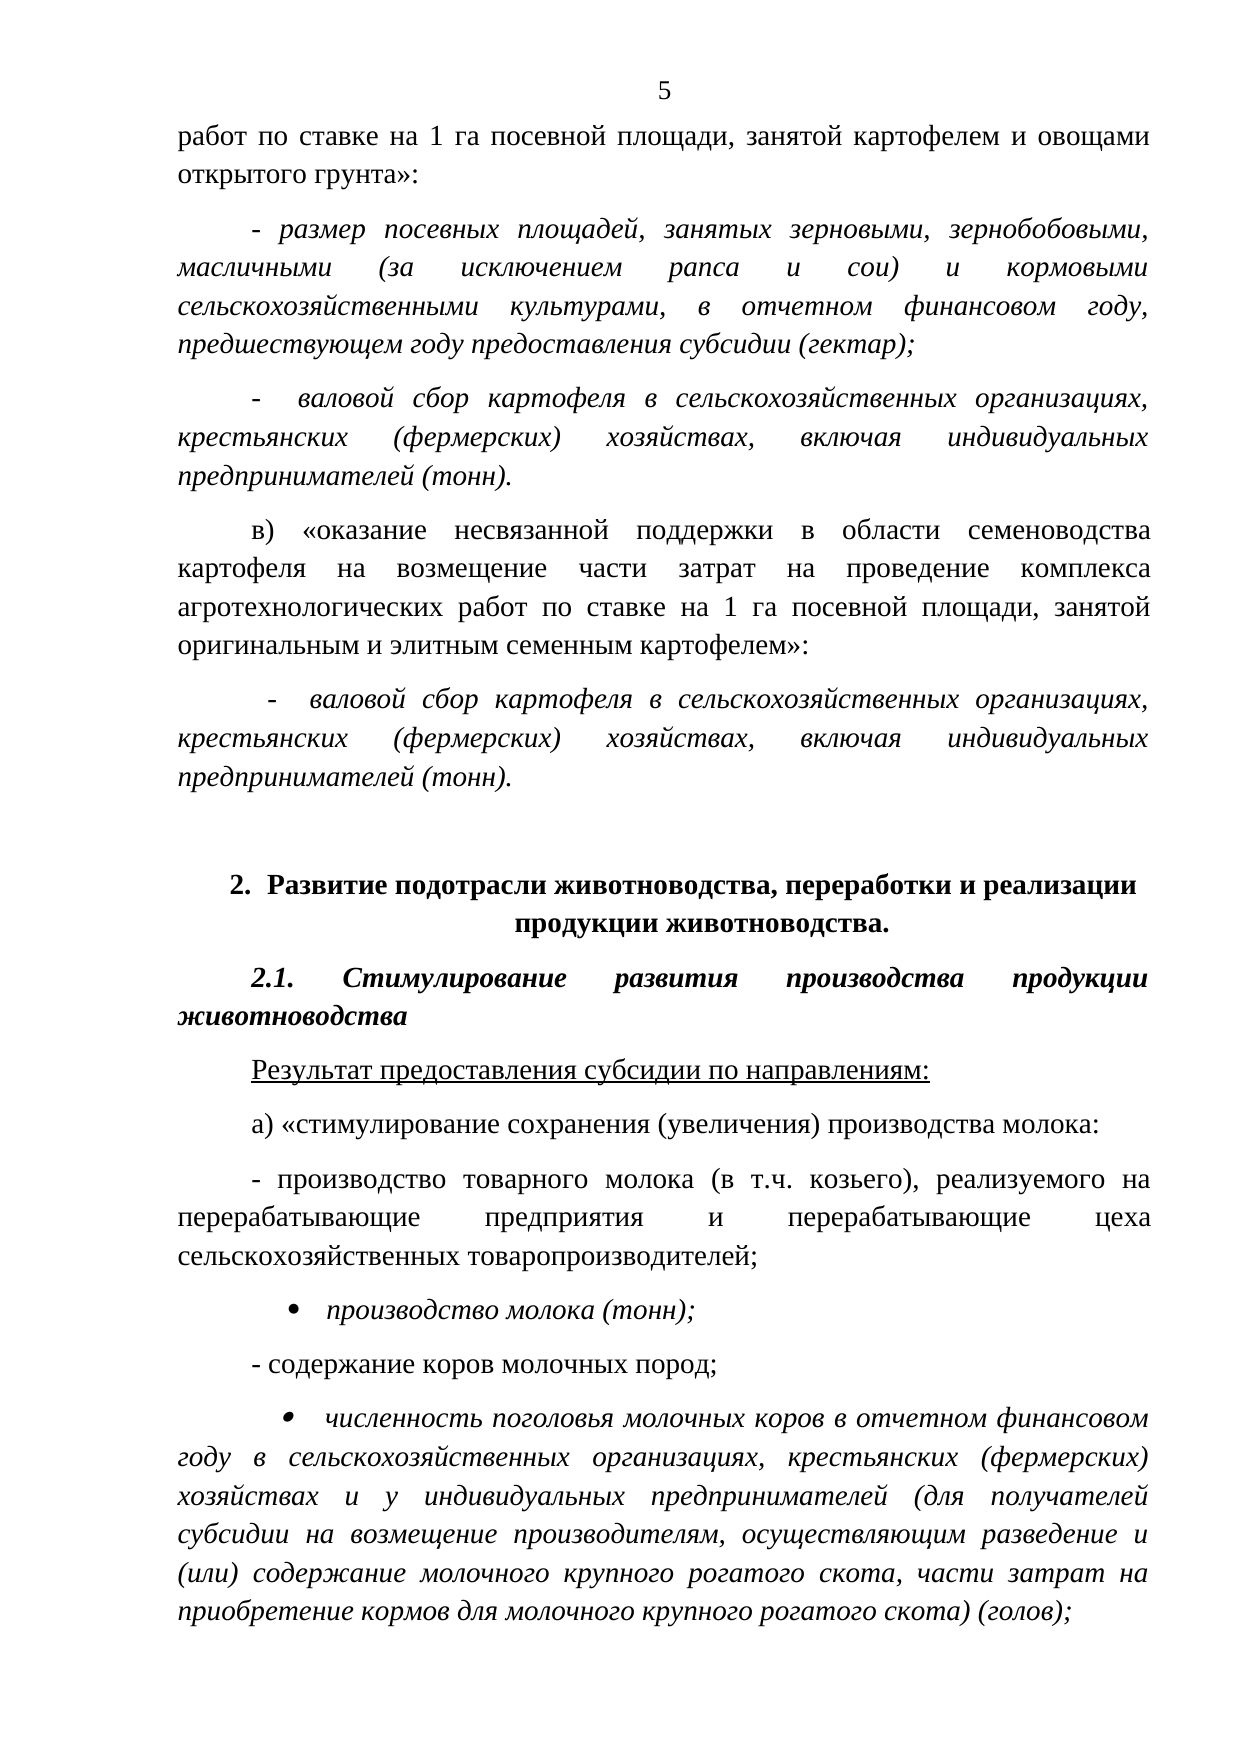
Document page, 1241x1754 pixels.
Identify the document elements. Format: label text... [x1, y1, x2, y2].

text 2.1. Стимулирование развития производства продукции животноводства [177, 960, 1152, 1032]
text а) «стимулирование сохранения (увеличения) производства молока: [177, 1107, 1152, 1140]
text - содержание коров молочных пород; [177, 1346, 1152, 1380]
text в) «оказание несвязанной поддержки в области семеноводства картофеля на возмещение части затрат на проведение комплекса агротехнологических работ по ставке на 1 га посевной площади, занятой оригинальным и элитным семенным картофелем»: [177, 512, 1152, 661]
list Развитие подотрасли животноводства, переработки и реализации продукции животноводства. [215, 867, 1152, 939]
text - валовой сбор картофеля в сельскохозяйственных организациях, крестьянских (фермерских) хозяйствах, включая индивидуальных предпринимателей (тонн). [177, 381, 1152, 491]
list численность поголовья молочных коров в отчетном финансовом году в сельскохозяйственных организациях, крестьянских (фермерских) хозяйствах и у индивидуальных предпринимателей (для получателей субсидии на возмещение производителям, осуществляющим разведение и (или) содержание молочного крупного рогатого скота, части затрат на приобретение кормов для молочного крупного рогатого скота) (голов); [177, 1401, 1152, 1627]
text - производство товарного молока (в т.ч. козьего), реализуемого на перерабатывающие предприятия и перерабатывающие цеха сельскохозяйственных товаропроизводителей; [177, 1161, 1152, 1271]
text Результат предоставления субсидии по направлениям: [177, 1052, 1152, 1086]
text - валовой сбор картофеля в сельскохозяйственных организациях, крестьянских (фермерских) хозяйствах, включая индивидуальных предпринимателей (тонн). [177, 682, 1152, 792]
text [177, 118, 1152, 190]
list производство молока (тонн); [288, 1292, 1152, 1326]
